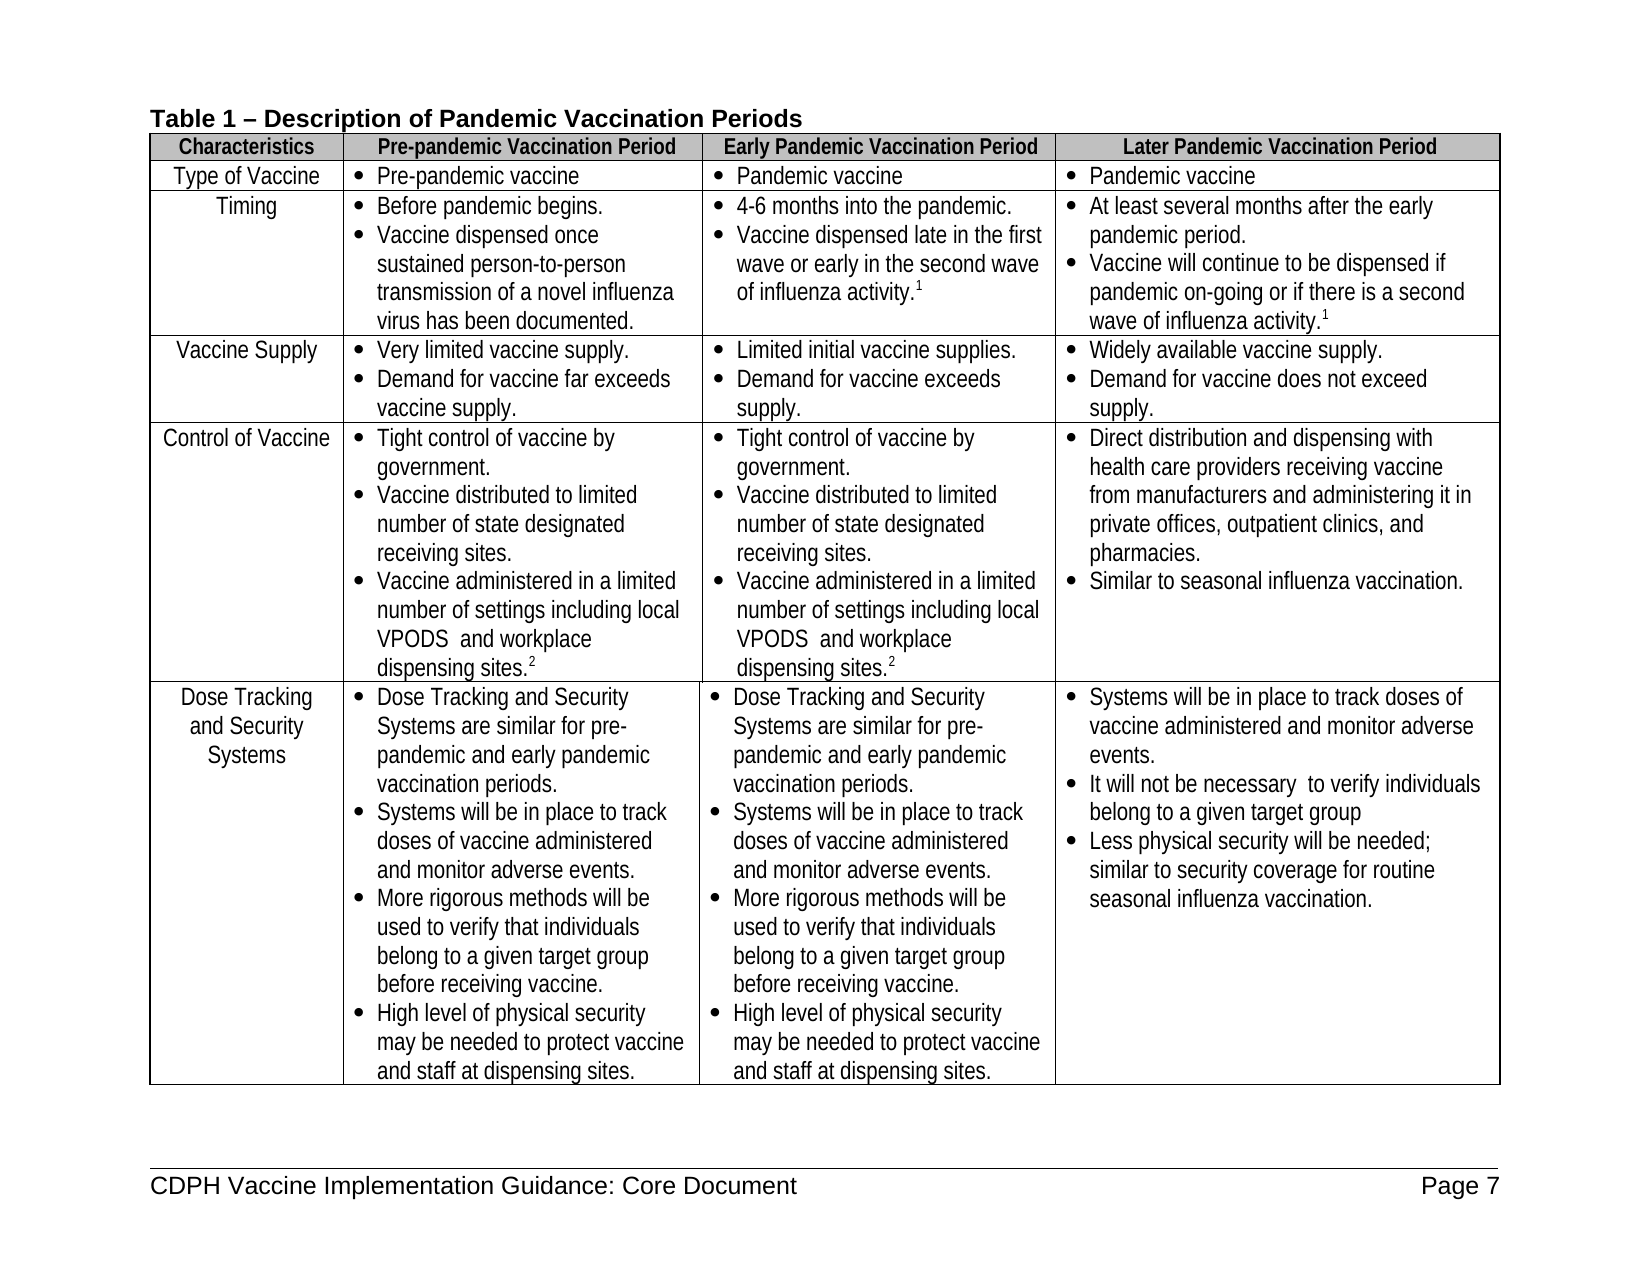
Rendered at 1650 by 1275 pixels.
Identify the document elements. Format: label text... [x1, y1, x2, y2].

text Table 1 – Description of Pandemic Vaccination Periods [150, 104, 1500, 132]
table_cell Before pandemic begins. Vaccine dispensed once sustained person-to-person transmission of a novel influenza virus has been documented. [344, 191, 702, 334]
table_cell 4-6 months into the pandemic. Vaccine dispensed late in the first wave or early in the second wave of influenza activity.1 [703, 191, 1055, 334]
table_cell Limited initial vaccine supplies. Demand for vaccine exceeds supply. [703, 336, 1055, 422]
table_cell Widely available vaccine supply. Demand for vaccine does not exceed supply. [1056, 336, 1499, 422]
table_cell Dose Tracking and Security Systems are similar for pre-pandemic and early pandemic vaccination periods. Systems will be in place to track doses of vaccine administered and monitor adverse events. More rigorous methods will be used to verify that individuals belong to a given target group before receiving vaccine. High level of physical security may be needed to protect vaccine and staff at dispensing sites. [344, 682, 699, 1084]
table_header Later Pandemic Vaccination Period [1056, 134, 1499, 160]
table_cell Vaccine Supply [151, 336, 343, 422]
table_cell Dose Tracking and Security Systems [151, 682, 343, 1084]
table_header Early Pandemic Vaccination Period [703, 134, 1055, 160]
table_cell Type of Vaccine [151, 161, 343, 190]
table_header Characteristics [151, 134, 343, 160]
table_cell Tight control of vaccine by government. Vaccine distributed to limited number of state designated receiving sites. Vaccine administered in a limited number of settings including local VPODS and workplace dispensing sites.2 [703, 423, 1055, 681]
table_cell Very limited vaccine supply. Demand for vaccine far exceeds vaccine supply. [344, 336, 702, 422]
table_cell Pre-pandemic vaccine [344, 161, 702, 190]
table_cell Dose Tracking and Security Systems are similar for pre-pandemic and early pandemic vaccination periods. Systems will be in place to track doses of vaccine administered and monitor adverse events. More rigorous methods will be used to verify that individuals belong to a given target group before receiving vaccine. High level of physical security may be needed to protect vaccine and staff at dispensing sites. [700, 682, 1055, 1084]
table_cell Control of Vaccine [151, 423, 343, 681]
table_cell Tight control of vaccine by government. Vaccine distributed to limited number of state designated receiving sites. Vaccine administered in a limited number of settings including local VPODS and workplace dispensing sites.2 [344, 423, 702, 681]
table_header Pre-pandemic Vaccination Period [344, 134, 702, 160]
table_cell Pandemic vaccine [703, 161, 1055, 190]
table_cell Timing [151, 191, 343, 334]
table_cell Direct distribution and dispensing with health care providers receiving vaccine from manufacturers and administering it in private offices, outpatient clinics, and pharmacies. Similar to seasonal influenza vaccination. [1056, 423, 1499, 681]
table_cell Systems will be in place to track doses of vaccine administered and monitor adverse events. It will not be necessary to verify individuals belong to a given target group Less physical security will be needed; similar to security coverage for routine seasonal influenza vaccination. [1056, 682, 1499, 1084]
table_cell Pandemic vaccine [1056, 161, 1499, 190]
table_cell At least several months after the early pandemic period. Vaccine will continue to be dispensed if pandemic on-going or if there is a second wave of influenza activity.1 [1056, 191, 1499, 334]
